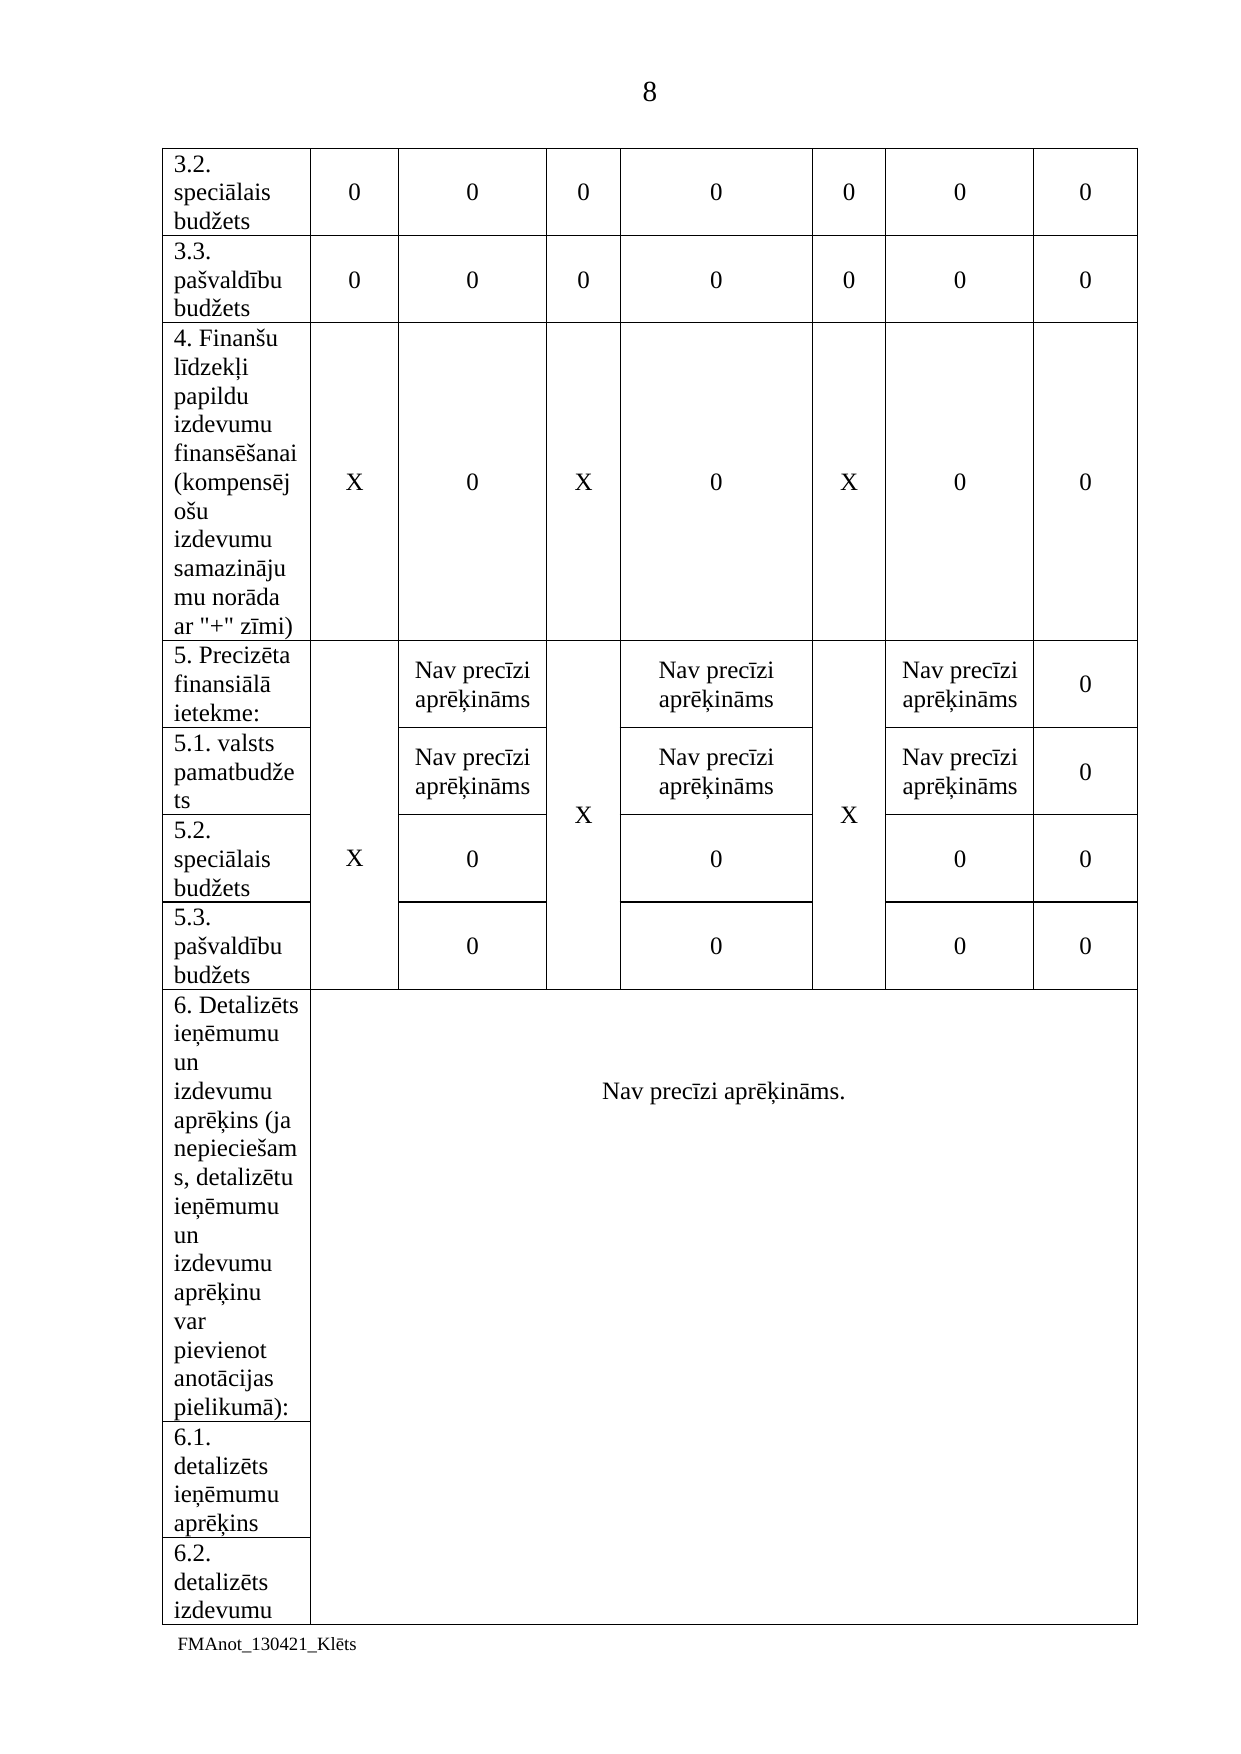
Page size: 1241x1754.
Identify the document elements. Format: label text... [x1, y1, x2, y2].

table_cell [163, 1538, 310, 1624]
table_cell 0 [547, 236, 620, 322]
table_cell 0 [621, 323, 812, 639]
table_cell X [311, 323, 398, 639]
table_cell 0 [1034, 728, 1137, 814]
table_cell 5.1. valsts pamatbudžets [163, 728, 310, 814]
table_cell 0 [813, 236, 885, 322]
table_cell Nav precīzi aprēķināms [886, 641, 1033, 727]
table_cell 0 [1034, 641, 1137, 727]
table_cell 0 [547, 149, 620, 235]
table_cell X [547, 323, 620, 639]
table_cell 0 [886, 236, 1033, 322]
table_cell Nav precīzi aprēķināms [621, 728, 812, 814]
table_cell 0 [399, 236, 546, 322]
table_cell X [311, 641, 398, 989]
table_cell Nav precīzi aprēķināms. [311, 990, 1137, 1624]
table_cell 6.1. detalizēts ieņēmumu aprēķins [163, 1422, 310, 1537]
table_cell Nav precīzi aprēķināms [399, 728, 546, 814]
table_cell Nav precīzi aprēķināms [399, 641, 546, 727]
table_cell 0 [399, 815, 546, 901]
table_cell Nav precīzi aprēķināms [886, 728, 1033, 814]
table_cell 0 [1034, 815, 1137, 901]
table_cell 0 [886, 149, 1033, 235]
table_cell 0 [311, 149, 398, 235]
table_cell Nav precīzi aprēķināms [621, 641, 812, 727]
table_cell 3.2. speciālais budžets [163, 149, 310, 235]
table_cell X [547, 641, 620, 989]
table_cell 0 [621, 236, 812, 322]
table_cell 5.3. pašvaldību budžets [163, 903, 310, 989]
table_cell 0 [399, 903, 546, 989]
table_cell 5.2. speciālais budžets [163, 815, 310, 901]
table_cell 0 [1034, 149, 1137, 235]
table_cell 3.3. pašvaldību budžets [163, 236, 310, 322]
table_cell 0 [813, 149, 885, 235]
table_cell 0 [886, 815, 1033, 901]
table_cell 0 [621, 903, 812, 989]
table_cell 4. Finanšu līdzekļi papildu izdevumu finansēšanai (kompensējošu izdevumu samazinājumu norāda ar "+" zīmi) [163, 323, 310, 639]
table_cell 6. Detalizēts ieņēmumu un izdevumu aprēķins (ja nepieciešams, detalizētu ieņēmumu un izdevumu aprēķinu var pievienot anotācijas pielikumā): [163, 990, 310, 1421]
table_cell 0 [621, 815, 812, 901]
table_cell 0 [399, 323, 546, 639]
table_cell 0 [621, 149, 812, 235]
table_cell 0 [886, 903, 1033, 989]
table_cell 5. Precizēta finansiālā ietekme: [163, 641, 310, 727]
table_cell 0 [1034, 903, 1137, 989]
table_cell X [813, 323, 885, 639]
table_cell X [813, 641, 885, 989]
table_cell 0 [1034, 236, 1137, 322]
table_cell 0 [886, 323, 1033, 639]
table_cell 0 [399, 149, 546, 235]
table_cell 0 [311, 236, 398, 322]
table_cell 0 [1034, 323, 1137, 639]
